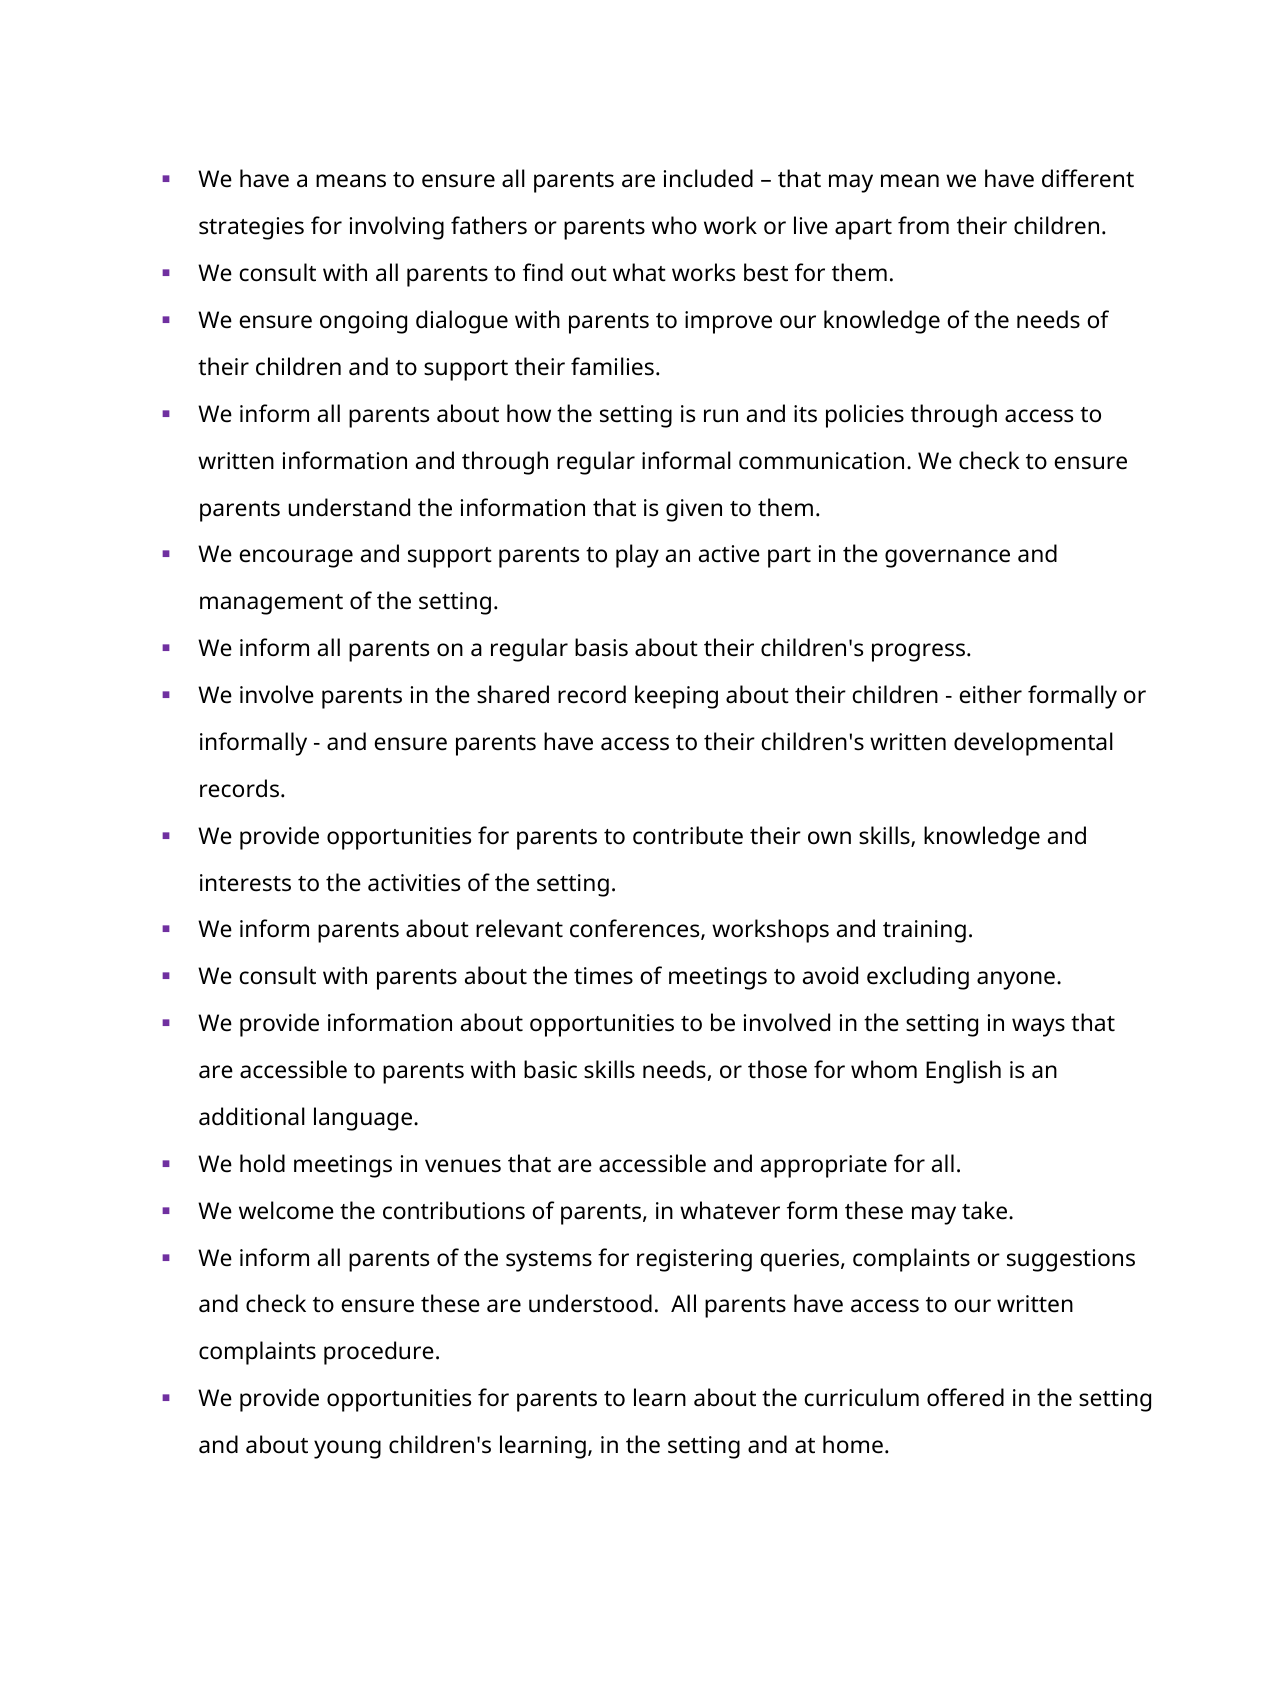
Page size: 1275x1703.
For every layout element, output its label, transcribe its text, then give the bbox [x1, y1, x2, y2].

list We consult with all parents to find out what works best for them. [161, 257, 1155, 288]
list We inform all parents about how the setting is run and its policies through access to written information and through regular informal communication. We check to ensure parents understand the information that is given to them. [161, 398, 1155, 523]
list We inform all parents of the systems for registering queries, complaints or suggestions and check to ensure these are understood. All parents have access to our written complaints procedure. [161, 1242, 1155, 1367]
list We hold meetings in venues that are accessible and appropriate for all. [161, 1148, 1155, 1179]
list We inform parents about relevant conferences, workshops and training. [161, 913, 1155, 945]
list We welcome the contributions of parents, in whatever form these may take. [161, 1195, 1155, 1226]
list We provide opportunities for parents to learn about the curriculum offered in the setting and about young children's learning, in the setting and at home. [161, 1382, 1155, 1460]
list We provide information about opportunities to be involved in the setting in ways that are accessible to parents with basic skills needs, or those for whom English is an additional language. [161, 1007, 1155, 1132]
list We involve parents in the shared record keeping about their children - either formally or informally - and ensure parents have access to their children's written developmental records. [161, 679, 1155, 804]
list We consult with parents about the times of meetings to avoid excluding anyone. [161, 960, 1155, 992]
list We encourage and support parents to play an active part in the governance and management of the setting. [161, 538, 1155, 617]
list We provide opportunities for parents to contribute their own skills, knowledge and interests to the activities of the setting. [161, 820, 1155, 898]
list We inform all parents on a regular basis about their children's progress. [161, 632, 1155, 663]
list We ensure ongoing dialogue with parents to improve our knowledge of the needs of their children and to support their families. [161, 304, 1155, 382]
list We have a means to ensure all parents are included – that may mean we have different strategies for involving fathers or parents who work or live apart from their children. [161, 163, 1155, 242]
